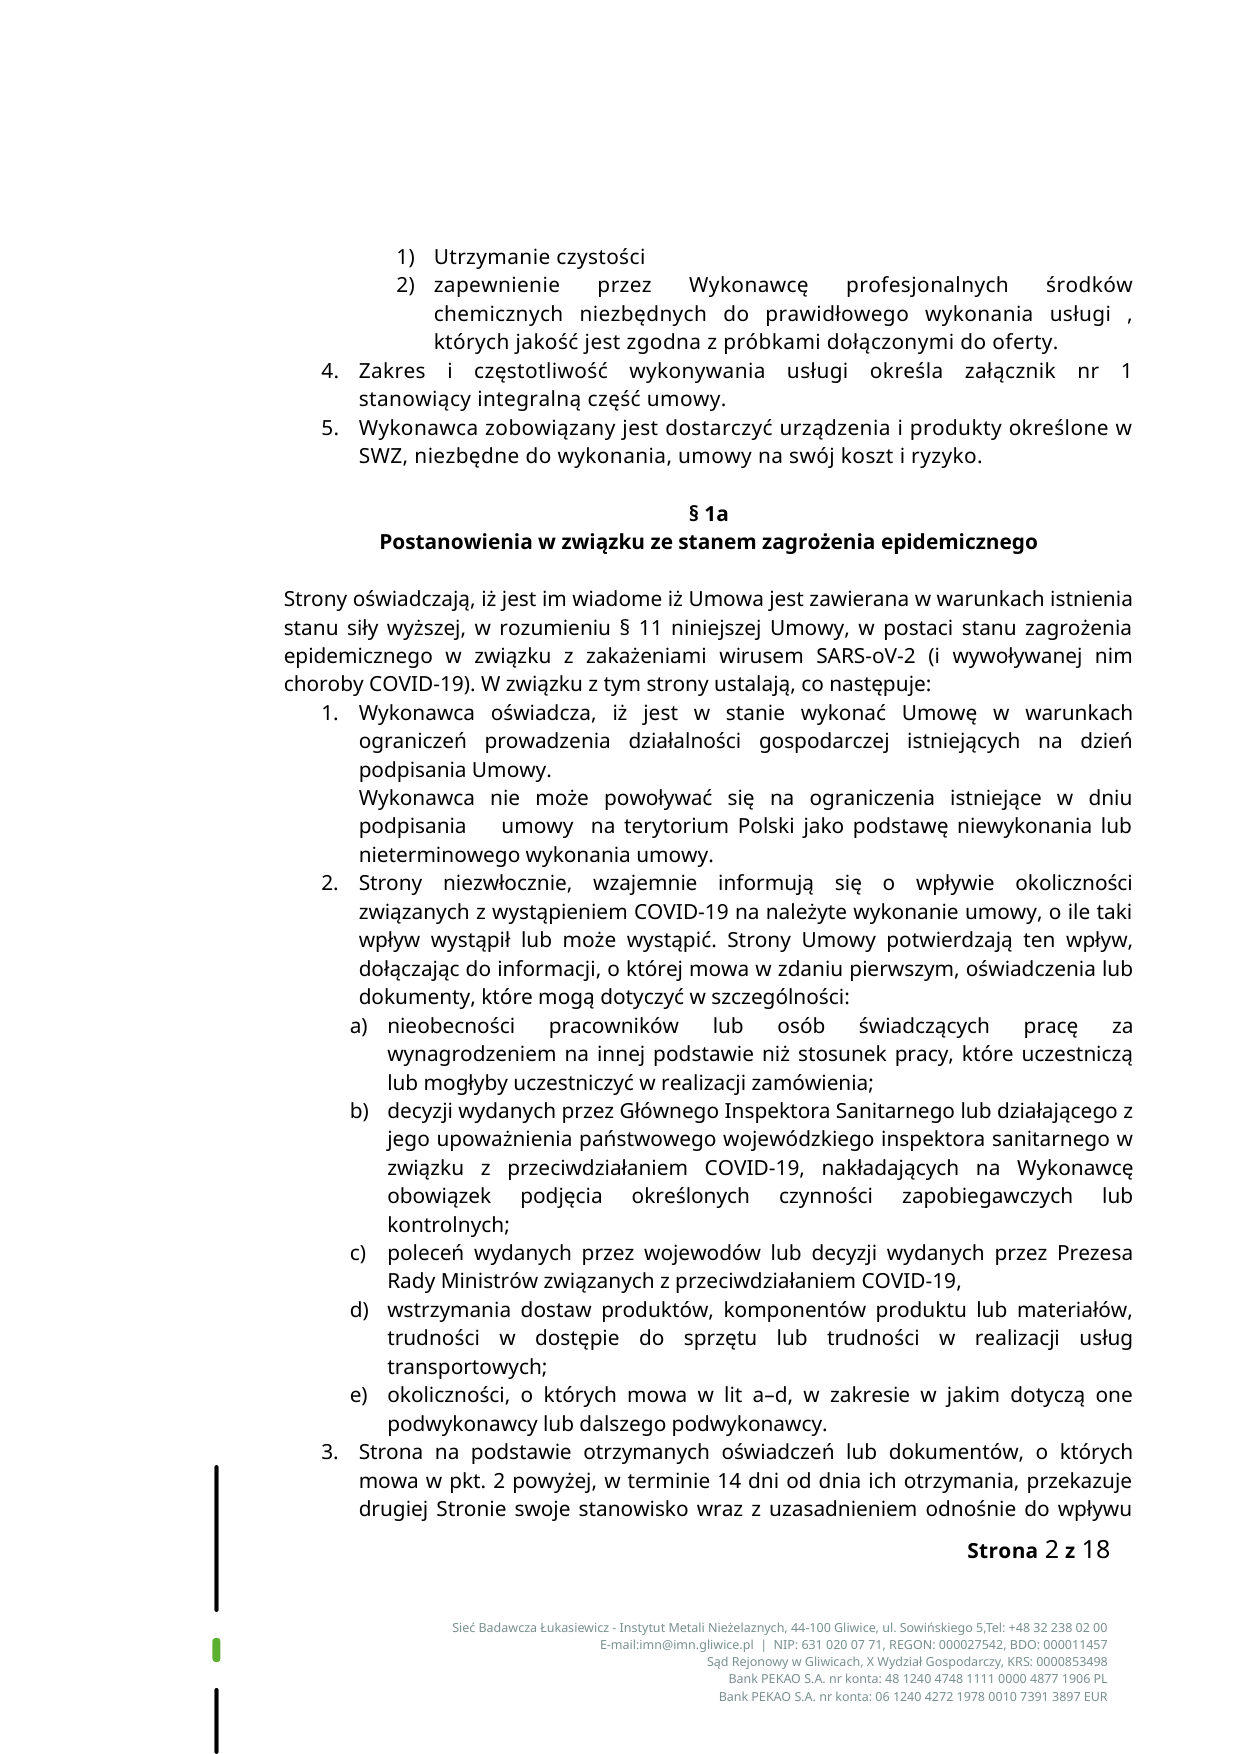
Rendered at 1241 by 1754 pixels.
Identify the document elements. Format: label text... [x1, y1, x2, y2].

list nieobecności pracowników lub osób świadczących pracę za wynagrodzeniem na innej podstawie niż stosunek pracy, które uczestniczą lub mogłyby uczestniczyć w realizacji zamówienia; [349, 1011, 1134, 1096]
list poleceń wydanych przez wojewodów lub decyzji wydanych przez Prezesa Rady Ministrów związanych z przeciwdziałaniem COVID-19, [349, 1238, 1134, 1295]
list Strony niezwłocznie, wzajemnie informują się o wpływie okoliczności związanych z wystąpieniem COVID-19 na należyte wykonanie umowy, o ile taki wpływ wystąpił lub może wystąpić. Strony Umowy potwierdzają ten wpływ, dołączając do informacji, o której mowa w zdaniu pierwszym, oświadczenia lub dokumenty, które mogą dotyczyć w szczególności: [321, 868, 1134, 1011]
list wstrzymania dostaw produktów, komponentów produktu lub materiałów, trudności w dostępie do sprzętu lub trudności w realizacji usług transportowych; [349, 1295, 1134, 1380]
text Postanowienia w związku ze stanem zagrożenia epidemicznego [283, 527, 1134, 556]
list okoliczności, o których mowa w lit a–d, w zakresie w jakim dotyczą one podwykonawcy lub dalszego podwykonawcy. [349, 1380, 1134, 1437]
text § 1a [283, 499, 1134, 527]
picture [212, 1465, 221, 1754]
list Wykonawca oświadcza, iż jest w stanie wykonać Umowę w warunkach ograniczeń prowadzenia działalności gospodarczej istniejących na dzień podpisania Umowy. [321, 698, 1134, 783]
text Wykonawca nie może powoływać się na ograniczenia istniejące w dniu podpisania umowy na terytorium Polski jako podstawę niewykonania lub nieterminowego wykonania umowy. [358, 783, 1134, 868]
text Strony oświadczają, iż jest im wiadome iż Umowa jest zawierana w warunkach istnienia stanu siły wyższej, w rozumieniu § 11 niniejszej Umowy, w postaci stanu zagrożenia epidemicznego w związku z zakażeniami wirusem SARS-oV-2 (i wywoływanej nim choroby COVID-19). W związku z tym strony ustalają, co następuje: [283, 584, 1134, 698]
list Wykonawca zobowiązany jest dostarczyć urządzenia i produkty określone w SWZ, niezbędne do wykonania, umowy na swój koszt i ryzyko. [321, 413, 1134, 470]
list Zakres i częstotliwość wykonywania usługi określa załącznik nr 1 stanowiący integralną część umowy. [321, 356, 1134, 413]
list decyzji wydanych przez Głównego Inspektora Sanitarnego lub działającego z jego upoważnienia państwowego wojewódzkiego inspektora sanitarnego w związku z przeciwdziałaniem COVID-19, nakładających na Wykonawcę obowiązek podjęcia określonych czynności zapobiegawczych lub kontrolnych; [349, 1096, 1134, 1238]
list Utrzymanie czystości [396, 242, 1134, 271]
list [321, 1437, 1134, 1523]
list zapewnienie przez Wykonawcę profesjonalnych środków chemicznych niezbędnych do prawidłowego wykonania usługi , których jakość jest zgodna z próbkami dołączonymi do oferty. [396, 271, 1134, 356]
